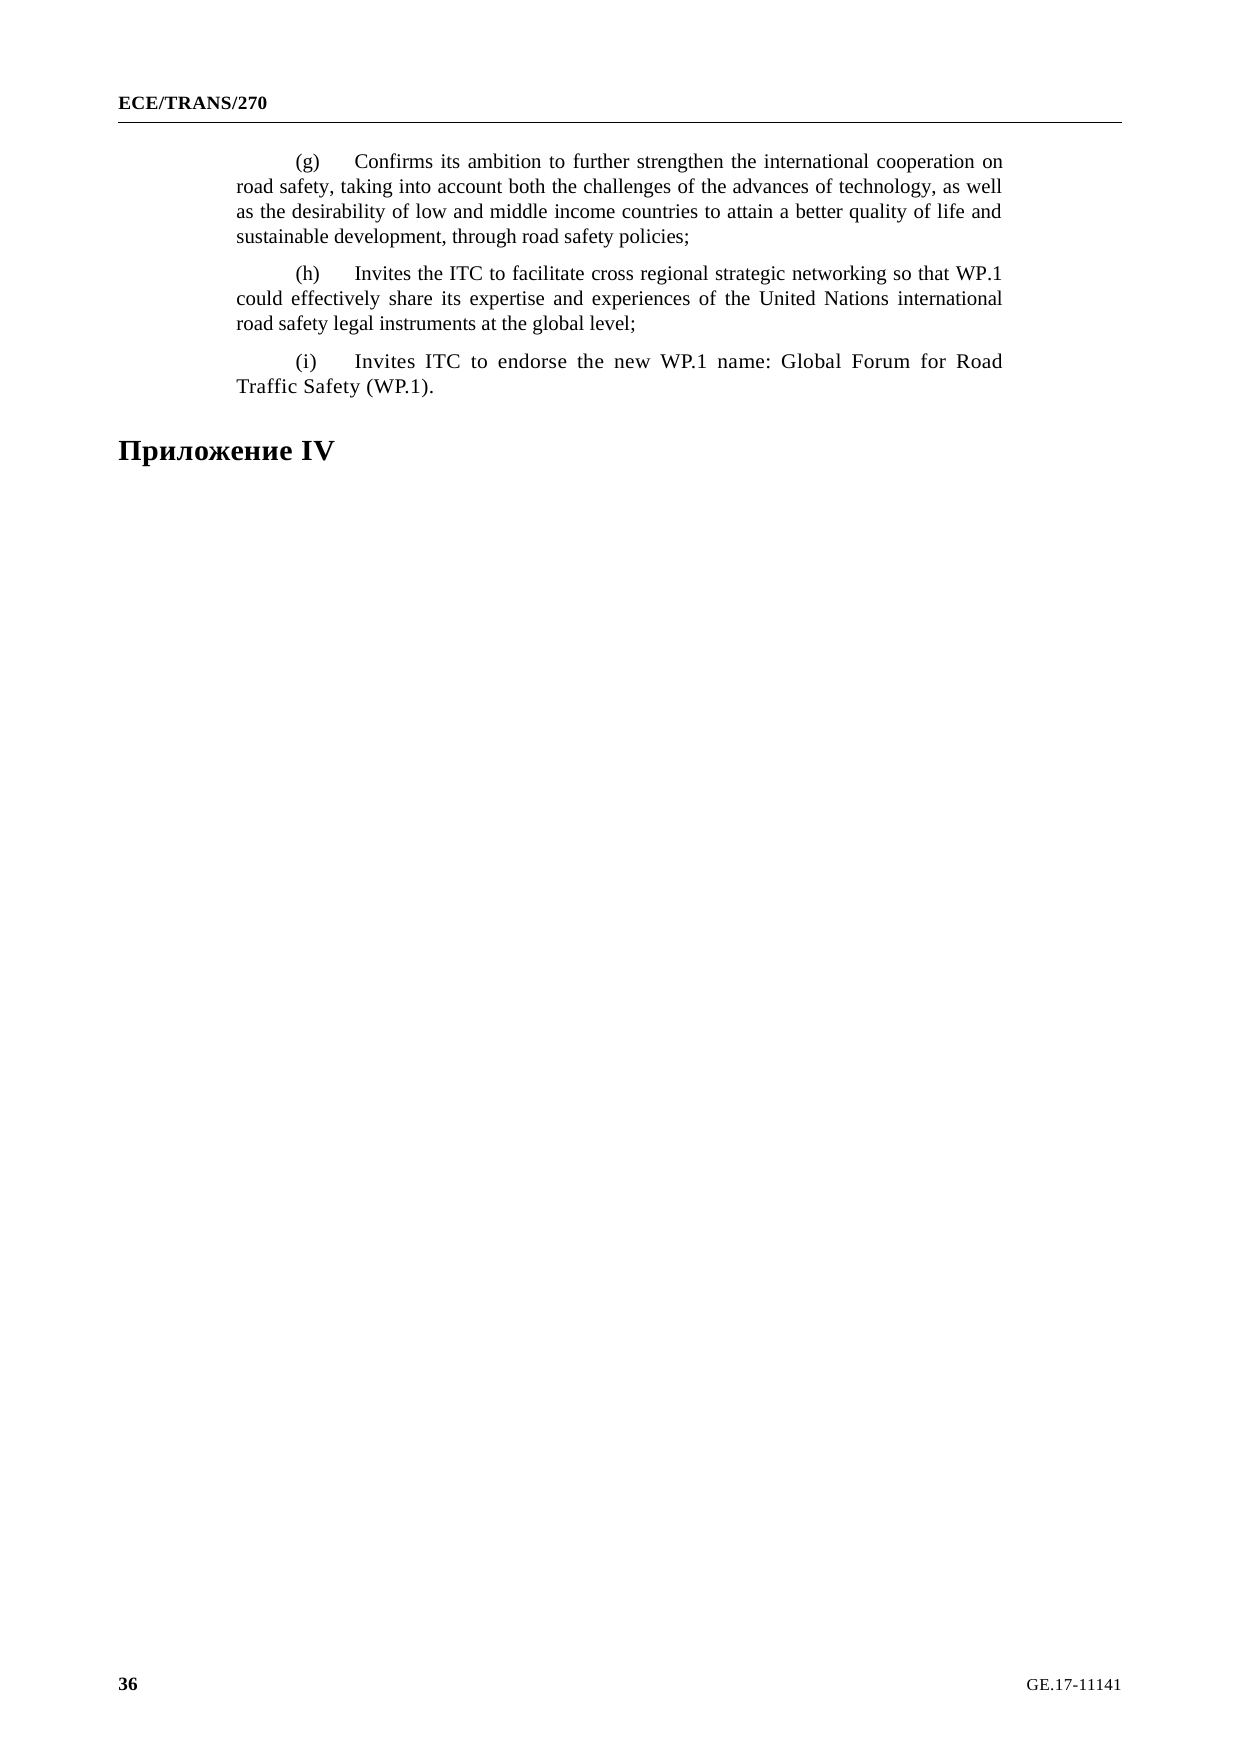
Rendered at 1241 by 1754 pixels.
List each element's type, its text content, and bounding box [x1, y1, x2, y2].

text Приложение IV [118, 435, 1004, 466]
text (g) Confirms its ambition to further strengthen the international cooperation on road safety, taking into account both the challenges of the advances of technology, as well as the desirability of low and middle income countries to attain a better quality of life and sustainable development, through road safety policies; [236, 148, 1004, 248]
text (h) Invites the ITC to facilitate cross regional strategic networking so that WP.1 could effectively share its expertise and experiences of the United Nations international road safety legal instruments at the global level; [236, 260, 1004, 335]
text (i) Invites ITC to endorse the new WP.1 name: Global Forum for Road Traffic Safety (WP.1). [236, 348, 1004, 398]
